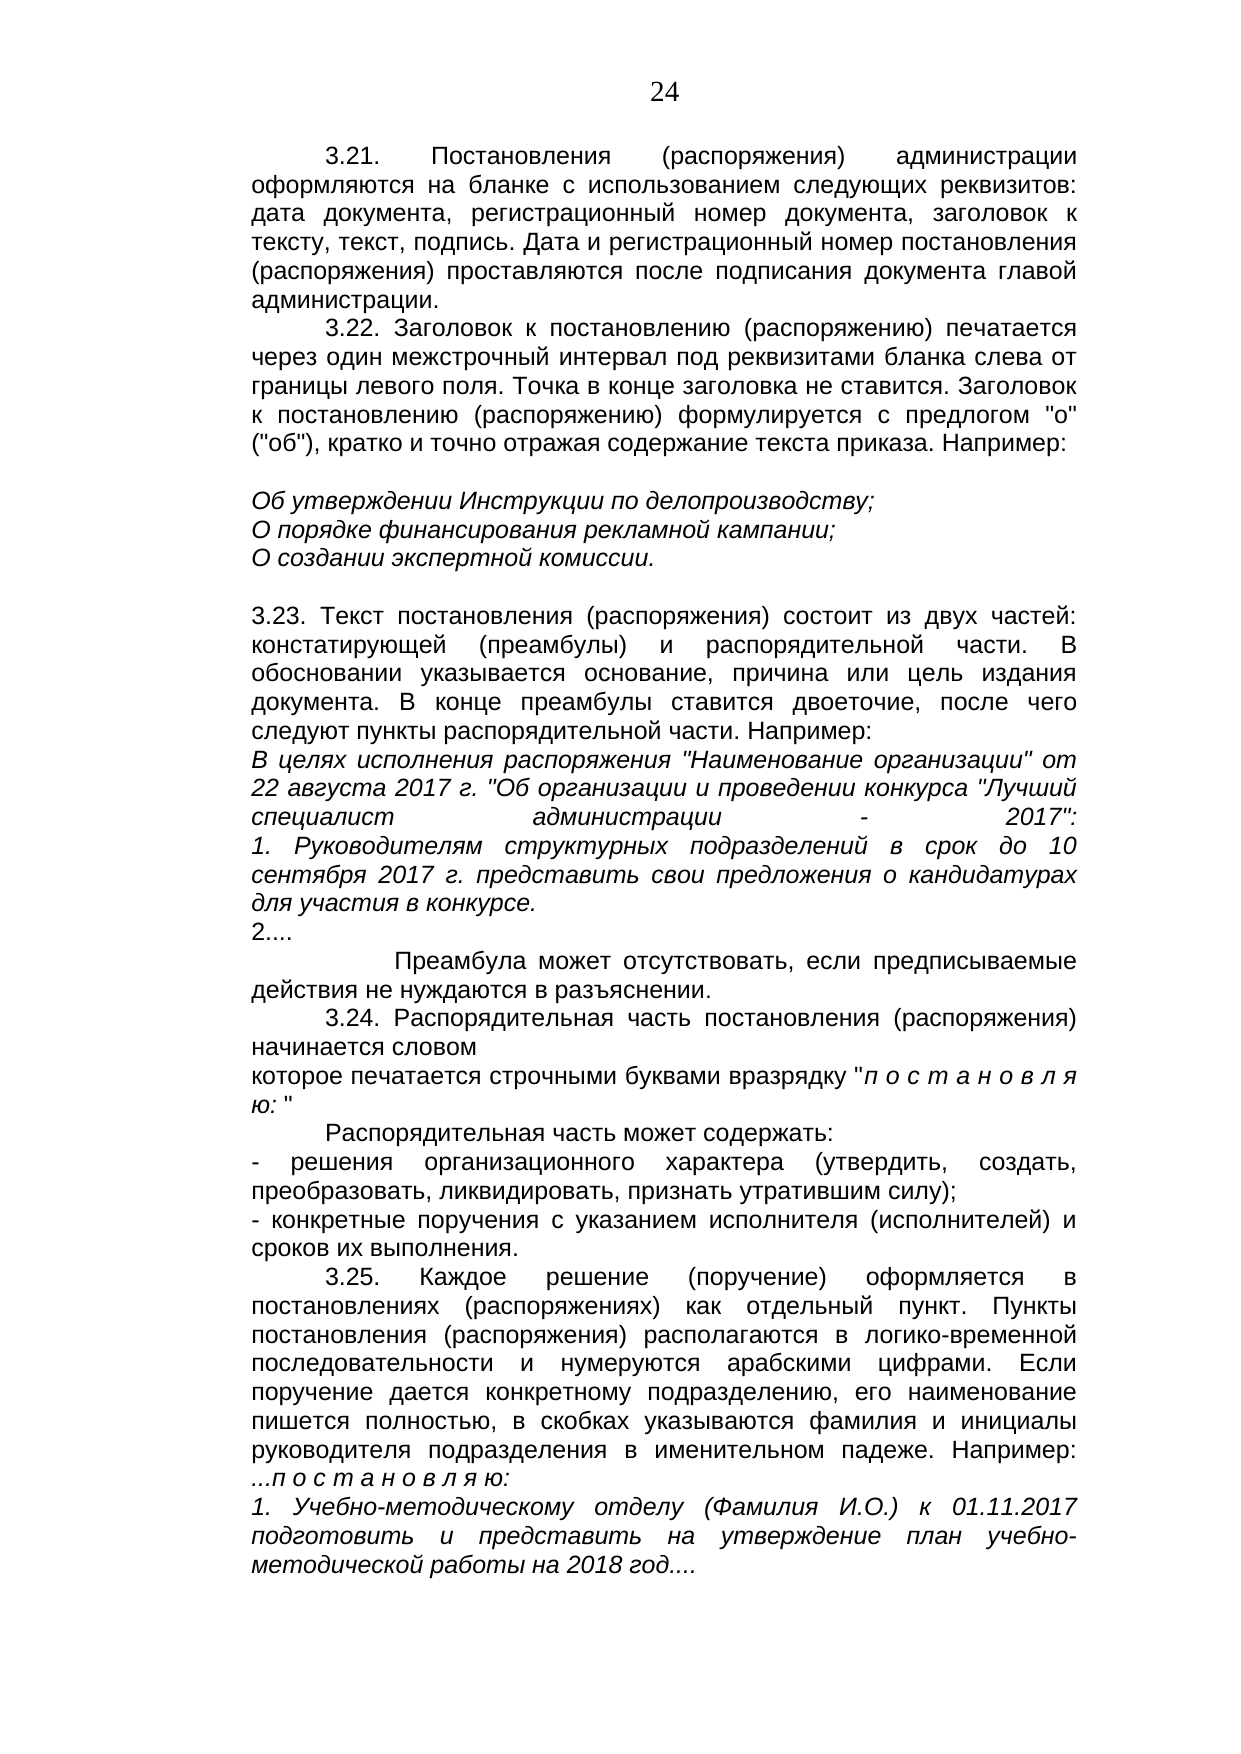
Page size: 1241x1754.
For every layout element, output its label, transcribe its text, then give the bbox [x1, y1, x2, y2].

text которое печатается строчными буквами вразрядку "п о с т а н о в л я ю: " [251, 1061, 1078, 1118]
text Об утверждении Инструкции по делопроизводству; [251, 457, 1078, 514]
text Распорядительная часть может содержать: [251, 1118, 1078, 1147]
text 1. Учебно-методическому отделу (Фамилия И.О.) к 01.11.2017 подготовить и представить на утверждение план учебно-методической работы на 2018 год.... [251, 1492, 1078, 1578]
text О порядке финансирования рекламной кампании; [251, 514, 1078, 543]
text 3.24. Распорядительная часть постановления (распоряжения) начинается словом [251, 1003, 1078, 1061]
text 3.22. Заголовок к постановлению (распоряжению) печатается через один межстрочный интервал под реквизитами бланка слева от границы левого поля. Точка в конце заголовка не ставится. Заголовок к постановлению (распоряжению) формулируется с предлогом "о" ("об"), кратко и точно отражая содержание текста приказа. Например: [251, 313, 1078, 457]
text - решения организационного характера (утвердить, создать, преобразовать, ликвидировать, признать утратившим силу); [251, 1147, 1078, 1204]
text 2.... Преамбула может отсутствовать, если предписываемые действия не нуждаются в разъяснении. [251, 917, 1078, 1003]
text - конкретные поручения с указанием исполнителя (исполнителей) и сроков их выполнения. [251, 1204, 1078, 1262]
text 3.23. Текст постановления (распоряжения) состоит из двух частей: констатирующей (преамбулы) и распорядительной части. В обосновании указывается основание, причина или цель издания документа. В конце преамбулы ставится двоеточие, после чего следуют пункты распорядительной части. Например: [251, 572, 1078, 744]
text О создании экспертной комиссии. [251, 543, 1078, 572]
text В целях исполнения распоряжения "Наименование организации" от 22 августа 2017 г. "Об организации и проведении конкурса "Лучший специалист администрации - 2017": 1. Руководителям структурных подразделений в срок до 10 сентября 2017 г. представить свои предложения о кандидатурах для участия в конкурсе. [251, 744, 1078, 917]
text 3.21. Постановления (распоряжения) администрации оформляются на бланке с использованием следующих реквизитов: дата документа, регистрационный номер документа, заголовок к тексту, текст, подпись. Дата и регистрационный номер постановления (распоряжения) проставляются после подписания документа главой администрации. [251, 141, 1078, 313]
text 3.25. Каждое решение (поручение) оформляется в постановлениях (распоряжениях) как отдельный пункт. Пункты постановления (распоряжения) располагаются в логико-временной последовательности и нумеруются арабскими цифрами. Если поручение дается конкретному подразделению, его наименование пишется полностью, в скобках указываются фамилия и инициалы руководителя подразделения в именительном падеже. Например: ...п о с т а н о в л я ю: [251, 1262, 1078, 1492]
